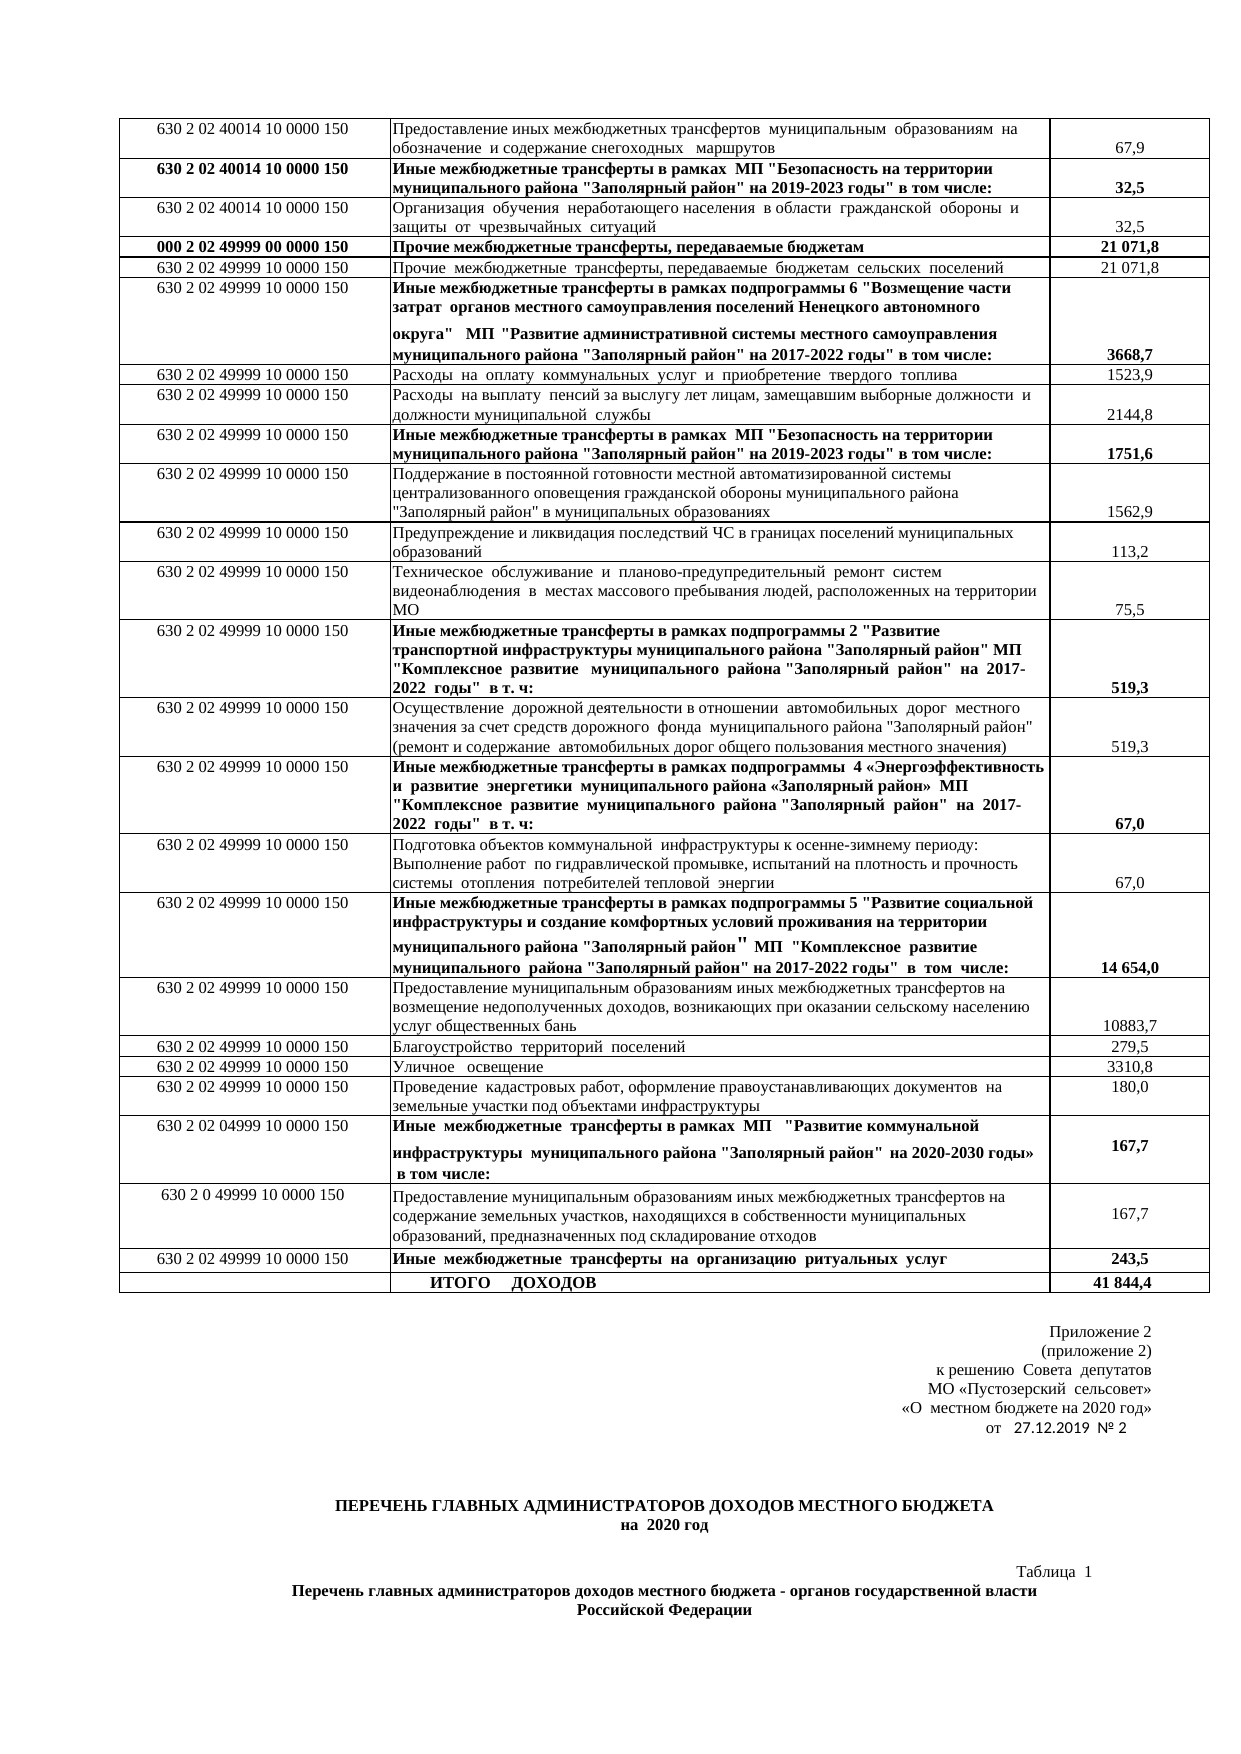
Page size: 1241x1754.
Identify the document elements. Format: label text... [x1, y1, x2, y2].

table_cell [386, 698, 390, 756]
table_cell 2144,8 [1051, 385, 1209, 423]
table_cell 167,7 [1051, 1116, 1209, 1183]
table_cell [386, 464, 390, 521]
table_cell [386, 425, 390, 463]
text Таблица 1 [177, 1562, 1152, 1581]
table_cell 67,0 [1051, 834, 1209, 892]
text Перечень главных администраторов доходов местного бюджета - органов государственной власти [177, 1581, 1152, 1600]
table_cell Иные межбюджетные трансферты в рамках МП "Безопасность на территории муниципального района "Заполярный район" на 2019-2023 годы" в том числе: [391, 425, 1049, 463]
table_cell 630 2 02 49999 10 0000 150 [120, 1077, 386, 1115]
text Приложение 2 (приложение 2) [177, 1322, 1152, 1360]
table_cell [386, 620, 390, 697]
table_cell [386, 757, 390, 833]
table_cell [386, 1077, 390, 1115]
table_cell 21 071,8 [1051, 258, 1209, 277]
table_cell [386, 1273, 390, 1292]
table_cell Иные межбюджетные трансферты в рамках МП "Безопасность на территории муниципального района "Заполярный район" на 2019-2023 годы" в том числе: [391, 159, 1049, 197]
table_cell [386, 1249, 390, 1272]
table_cell Поддержание в постоянной готовности местной автоматизированной системы централизованного оповещения гражданской обороны муниципального района "Заполярный район" в муниципальных образованиях [391, 464, 1049, 521]
text ПЕРЕЧЕНЬ ГЛАВНЫХ АДМИНИСТРАТОРОВ ДОХОДОВ МЕСТНОГО БЮДЖЕТА [177, 1495, 1152, 1514]
table_cell Иные межбюджетные трансферты на организацию ритуальных услуг [391, 1249, 1049, 1272]
table_cell Иные межбюджетные трансферты в рамках подпрограммы 2 "Развитие транспортной инфраструктуры муниципального района "Заполярный район" МП "Комплексное развитие муниципального района "Заполярный район" на 2017-2022 годы" в т. ч: [391, 620, 1049, 697]
table_cell Уличное освещение [391, 1057, 1049, 1076]
table_cell 630 2 02 04999 10 0000 150 [120, 1116, 386, 1183]
table_cell 630 2 02 49999 10 0000 150 [120, 1249, 386, 1272]
table_cell 630 2 0 49999 10 0000 150 [120, 1184, 386, 1247]
table_cell 630 2 02 49999 10 0000 150 [120, 365, 386, 384]
table_cell 630 2 02 40014 10 0000 150 [120, 198, 386, 236]
table_cell 630 2 02 40014 10 0000 150 [120, 159, 386, 197]
table_cell 630 2 02 49999 10 0000 150 [120, 893, 386, 977]
table_cell 41 844,4 [1051, 1273, 1209, 1292]
table_cell 630 2 02 49999 10 0000 150 [120, 562, 386, 619]
table_cell 630 2 02 49999 10 0000 150 [120, 978, 386, 1035]
table_cell Иные межбюджетные трансферты в рамках подпрограммы 6 "Возмещение части затрат органов местного самоуправления поселений Ненецкого автономного округа" МП "Развитие административной системы местного самоуправления муниципального района "Заполярный район" на 2017-2022 годы" в том числе: [391, 278, 1049, 364]
text от 27.12.2019 № 2 [177, 1417, 1152, 1438]
table_cell 000 2 02 49999 00 0000 150 [120, 237, 386, 256]
table_cell 67,9 [1051, 119, 1209, 157]
table_cell 75,5 [1051, 562, 1209, 619]
table_cell Иные межбюджетные трансферты в рамках подпрограммы 4 «Энергоэффективность и развитие энергетики муниципального района «Заполярный район» МП "Комплексное развитие муниципального района "Заполярный район" на 2017-2022 годы" в т. ч: [391, 757, 1049, 833]
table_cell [120, 119, 386, 157]
table_cell 630 2 02 49999 10 0000 150 [120, 834, 386, 892]
table_cell [386, 523, 390, 561]
table_cell Иные межбюджетные трансферты в рамках подпрограммы 5 "Развитие социальной инфраструктуры и создание комфортных условий проживания на территории муниципального района "Заполярный район" МП "Комплексное развитие муниципального района "Заполярный район" на 2017-2022 годы" в том числе: [391, 893, 1049, 977]
table_cell 630 2 02 49999 10 0000 150 [120, 1057, 386, 1076]
table_cell 180,0 [1051, 1077, 1209, 1115]
table_cell [386, 834, 390, 892]
table_cell [386, 893, 390, 977]
table_cell 630 2 02 49999 10 0000 150 [120, 698, 386, 756]
text к решению Совета депутатов [177, 1360, 1152, 1379]
table_cell [386, 365, 390, 384]
table_cell Иные межбюджетные трансферты в рамках МП "Развитие коммунальной инфраструктуры муниципального района "Заполярный район" на 2020-2030 годы» в том числе: [391, 1116, 1049, 1183]
table_cell [386, 1184, 390, 1247]
table_cell 519,3 [1051, 620, 1209, 697]
table_cell Подготовка объектов коммунальной инфраструктуры к осенне-зимнему периоду: Выполнение работ по гидравлической промывке, испытаний на плотность и прочность системы отопления потребителей тепловой энергии [391, 834, 1049, 892]
table_cell [386, 237, 390, 256]
table_cell 630 2 02 49999 10 0000 150 [120, 278, 386, 364]
table_cell 113,2 [1051, 523, 1209, 561]
text «О местном бюджете на 2020 год» [177, 1398, 1152, 1417]
table_cell 630 2 02 49999 10 0000 150 [120, 757, 386, 833]
table_cell Прочие межбюджетные трансферты, передаваемые бюджетам [391, 237, 1049, 256]
table_cell 32,5 [1051, 198, 1209, 236]
table_cell 10883,7 [1051, 978, 1209, 1035]
table_cell [386, 385, 390, 423]
table_cell 1751,6 [1051, 425, 1209, 463]
table_cell [386, 159, 390, 197]
text Российской Федерации [177, 1600, 1152, 1619]
table_cell 21 071,8 [1051, 237, 1209, 256]
table_cell Предоставление иных межбюджетных трансфертов муниципальным образованиям на обозначение и содержание снегоходных маршрутов [391, 119, 1049, 157]
table_cell 630 2 02 49999 10 0000 150 [120, 425, 386, 463]
table_cell 630 2 02 49999 10 0000 150 [120, 464, 386, 521]
table_cell [386, 978, 390, 1035]
table_cell [120, 1273, 386, 1292]
text МО «Пустозерский сельсовет» [177, 1379, 1152, 1398]
table_cell Благоустройство территорий поселений [391, 1036, 1049, 1056]
table_cell 279,5 [1051, 1036, 1209, 1056]
table_cell 67,0 [1051, 757, 1209, 833]
table_cell [386, 278, 390, 364]
table_cell 167,7 [1051, 1184, 1209, 1247]
table_cell 1523,9 [1051, 365, 1209, 384]
table_cell Предоставление муниципальным образованиям иных межбюджетных трансфертов на возмещение недополученных доходов, возникающих при оказании сельскому населению услуг общественных бань [391, 978, 1049, 1035]
table_cell Расходы на выплату пенсий за выслугу лет лицам, замещавшим выборные должности и должности муниципальной службы [391, 385, 1049, 423]
table_cell 1562,9 [1051, 464, 1209, 521]
table_cell ИТОГО ДОХОДОВ [391, 1273, 1049, 1292]
table_cell 630 2 02 49999 10 0000 150 [120, 523, 386, 561]
table_cell 630 2 02 49999 10 0000 150 [120, 1036, 386, 1056]
table_cell [386, 1116, 390, 1183]
table_cell 3668,7 [1051, 278, 1209, 364]
table_cell Осуществление дорожной деятельности в отношении автомобильных дорог местного значения за счет средств дорожного фонда муниципального района "Заполярный район" (ремонт и содержание автомобильных дорог общего пользования местного значения) [391, 698, 1049, 756]
table_cell 32,5 [1051, 159, 1209, 197]
table_cell 243,5 [1051, 1249, 1209, 1272]
table_cell Техническое обслуживание и планово-предупредительный ремонт систем видеонаблюдения в местах массового пребывания людей, расположенных на территории МО [391, 562, 1049, 619]
table_cell [386, 198, 390, 236]
table_cell 630 2 02 49999 10 0000 150 [120, 258, 386, 277]
table_cell 14 654,0 [1051, 893, 1209, 977]
table_cell Организация обучения неработающего населения в области гражданской обороны и защиты от чрезвычайных ситуаций [391, 198, 1049, 236]
table_cell [386, 119, 390, 157]
text на 2020 год [177, 1514, 1152, 1534]
table_cell Прочие межбюджетные трансферты, передаваемые бюджетам сельских поселений [391, 258, 1049, 277]
table_cell 3310,8 [1051, 1057, 1209, 1076]
table_cell [386, 1036, 390, 1056]
table_cell 630 2 02 49999 10 0000 150 [120, 385, 386, 423]
table_cell [386, 1057, 390, 1076]
table_cell Расходы на оплату коммунальных услуг и приобретение твердого топлива [391, 365, 1049, 384]
table_cell Предоставление муниципальным образованиям иных межбюджетных трансфертов на содержание земельных участков, находящихся в собственности муниципальных образований, предназначенных под складирование отходов [391, 1184, 1049, 1247]
table_cell 519,3 [1051, 698, 1209, 756]
table_cell [386, 562, 390, 619]
table_cell Проведение кадастровых работ, оформление правоустанавливающих документов на земельные участки под объектами инфраструктуры [391, 1077, 1049, 1115]
table_cell Предупреждение и ликвидация последствий ЧС в границах поселений муниципальных образований [391, 523, 1049, 561]
table_cell [386, 258, 390, 277]
table_cell 630 2 02 49999 10 0000 150 [120, 620, 386, 697]
